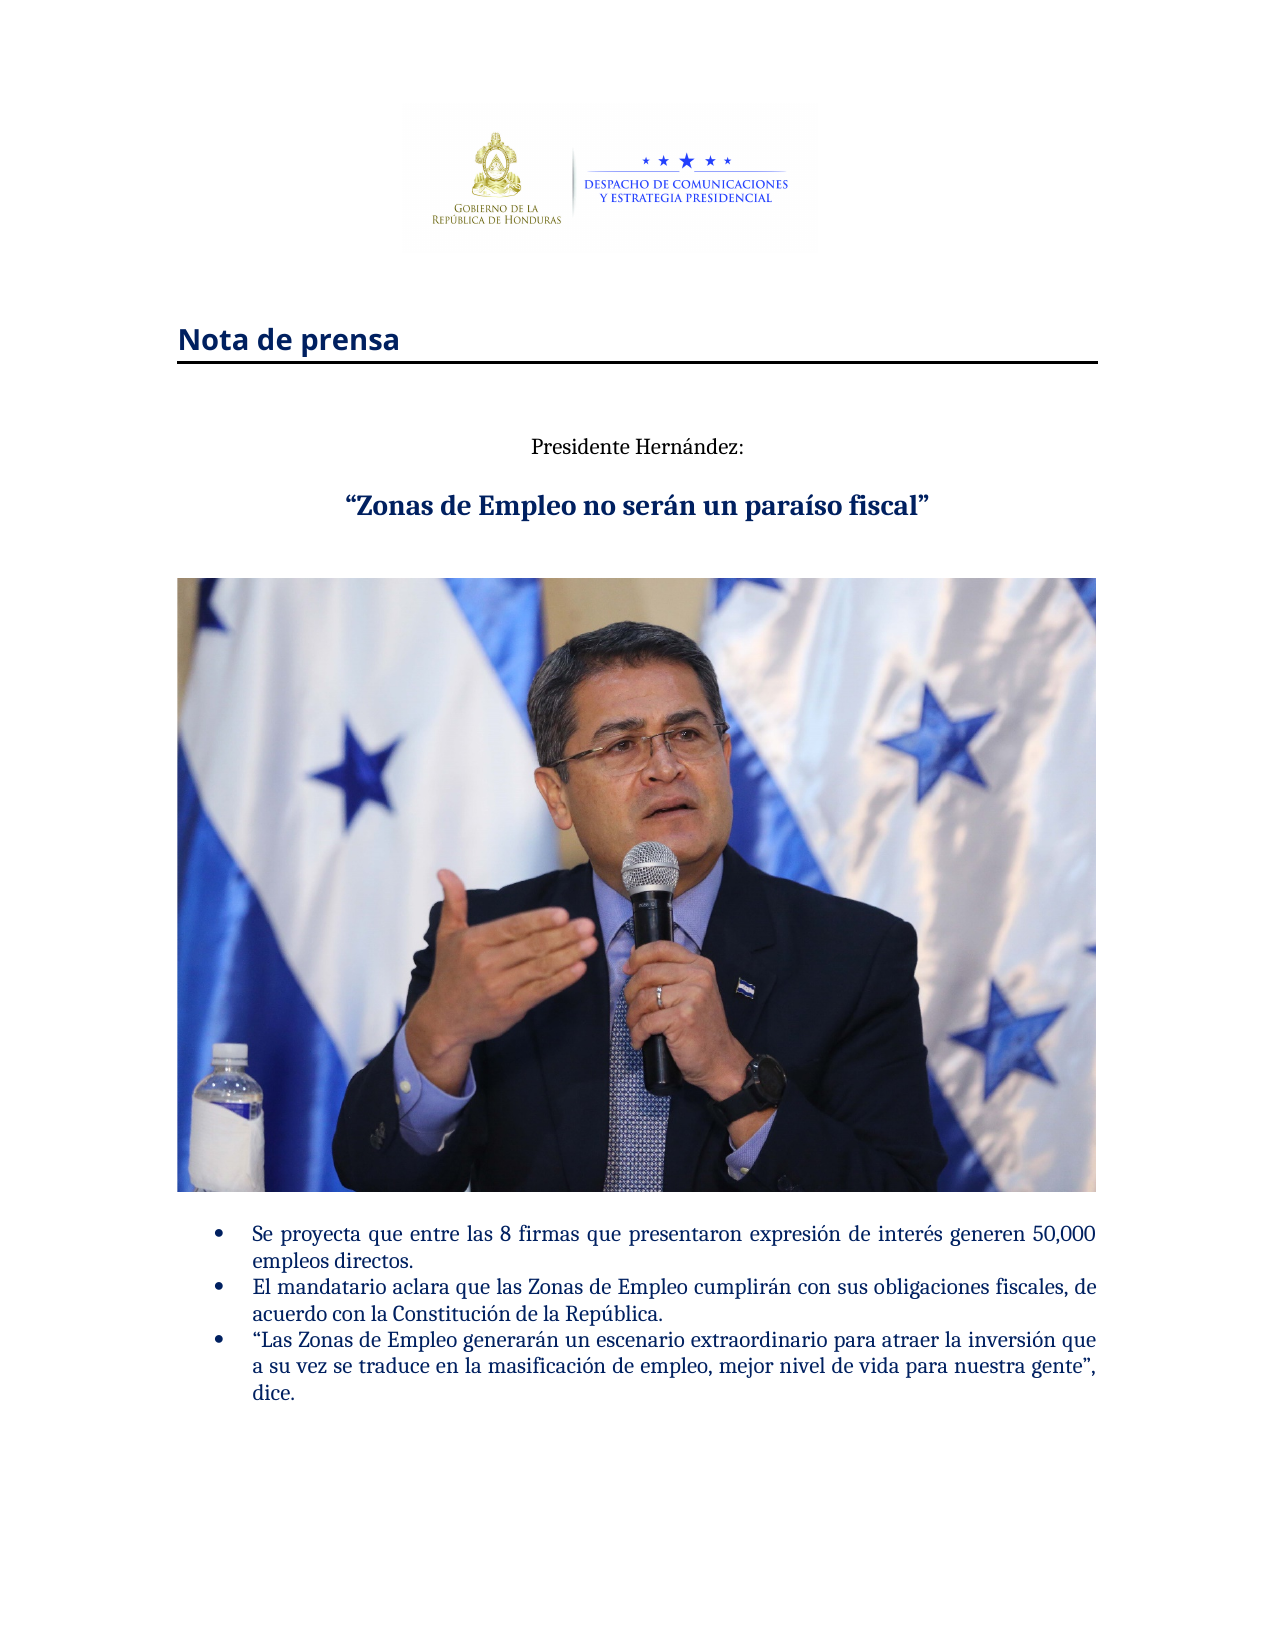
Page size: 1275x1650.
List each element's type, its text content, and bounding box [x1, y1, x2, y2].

text Nota de prensa [177, 320, 1098, 361]
text “Zonas de Empleo no serán un paraíso fiscal” [177, 489, 1098, 522]
picture [177, 578, 1096, 1192]
list Se proyecta que entre las 8 firmas que presentaron expresión de interés generen 50,000 empleos directos. [215, 1221, 1098, 1274]
list El mandatario aclara que las Zonas de Empleo cumplirán con sus obligaciones fiscales, de acuerdo con la Constitución de la República. [215, 1303, 1098, 1356]
picture [402, 103, 818, 253]
text Presidente Hernández: [177, 433, 1098, 460]
list “Las Zonas de Empleo generarán un escenario extraordinario para atraer la inversión que a su vez se traduce en la masificación de empleo, mejor nivel de vida para nuestra gente”, dice. [215, 1385, 1098, 1464]
